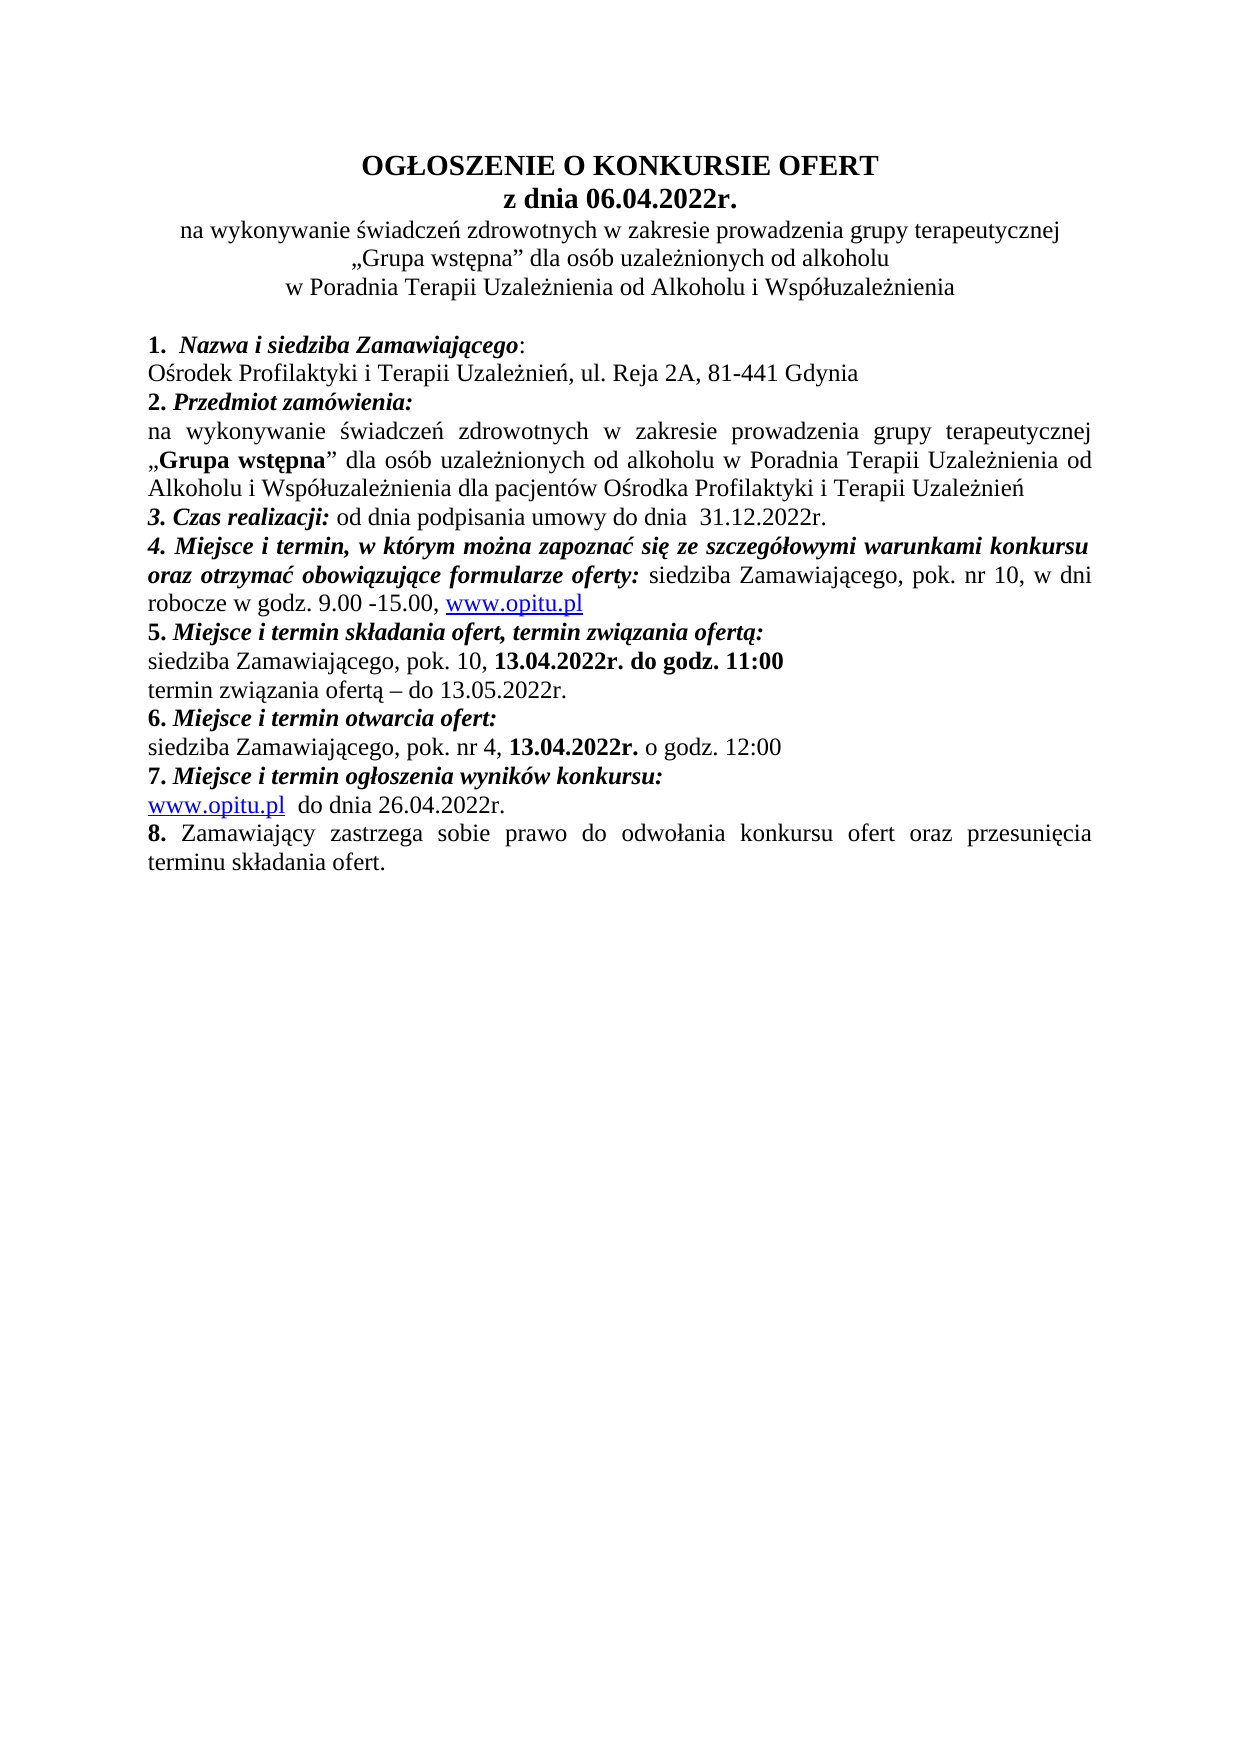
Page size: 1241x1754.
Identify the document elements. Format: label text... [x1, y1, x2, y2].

text z dnia 06.04.2022r. [148, 181, 1093, 215]
text OGŁOSZENIE O KONKURSIE OFERT [148, 148, 1093, 181]
text 7. Miejsce i termin ogłoszenia wyników konkursu: [148, 761, 1093, 790]
text 6. Miejsce i termin otwarcia ofert: [148, 703, 1093, 732]
text 8. Zamawiający zastrzega sobie prawo do odwołania konkursu ofert oraz przesunięcia terminu składania ofert. [148, 818, 1093, 876]
text siedziba Zamawiającego, pok. 10, 13.04.2022r. do godz. 11:00 [148, 646, 1093, 675]
text 4. Miejsce i termin, w którym można zapoznać się ze szczegółowymi warunkami konkursu oraz otrzymać obowiązujące formularze oferty: siedziba Zamawiającego, pok. nr 10, w dni robocze w godz. 9.00 -15.00, www.opitu.pl [148, 531, 1093, 617]
subtitle 3. Czas realizacji: od dnia podpisania umowy do dnia 31.12.2022r. [148, 502, 1093, 531]
text siedziba Zamawiającego, pok. nr 4, 13.04.2022r. o godz. 12:00 [148, 732, 1093, 761]
subtitle na wykonywanie świadczeń zdrowotnych w zakresie prowadzenia grupy terapeutycznej „Grupa wstępna” dla osób uzależnionych od alkoholu [148, 215, 1093, 272]
text Ośrodek Profilaktyki i Terapii Uzależnień, ul. Reja 2A, 81-441 Gdynia [148, 358, 1093, 387]
text www.opitu.pl do dnia 26.04.2022r. [148, 790, 1093, 818]
subtitle na wykonywanie świadczeń zdrowotnych w zakresie prowadzenia grupy terapeutycznej „Grupa wstępna” dla osób uzależnionych od alkoholu w Poradnia Terapii Uzależnienia od Alkoholu i Współuzależnienia dla pacjentów Ośrodka Profilaktyki i Terapii Uzależnień [148, 416, 1093, 502]
subtitle w Poradnia Terapii Uzależnienia od Alkoholu i Współuzależnienia [148, 272, 1093, 301]
text termin związania ofertą – do 13.05.2022r. [148, 675, 1093, 703]
text 1. Nazwa i siedziba Zamawiającego: [148, 330, 1093, 358]
text 5. Miejsce i termin składania ofert, termin związania ofertą: [148, 617, 1093, 646]
text 2. Przedmiot zamówienia: [148, 387, 1093, 416]
